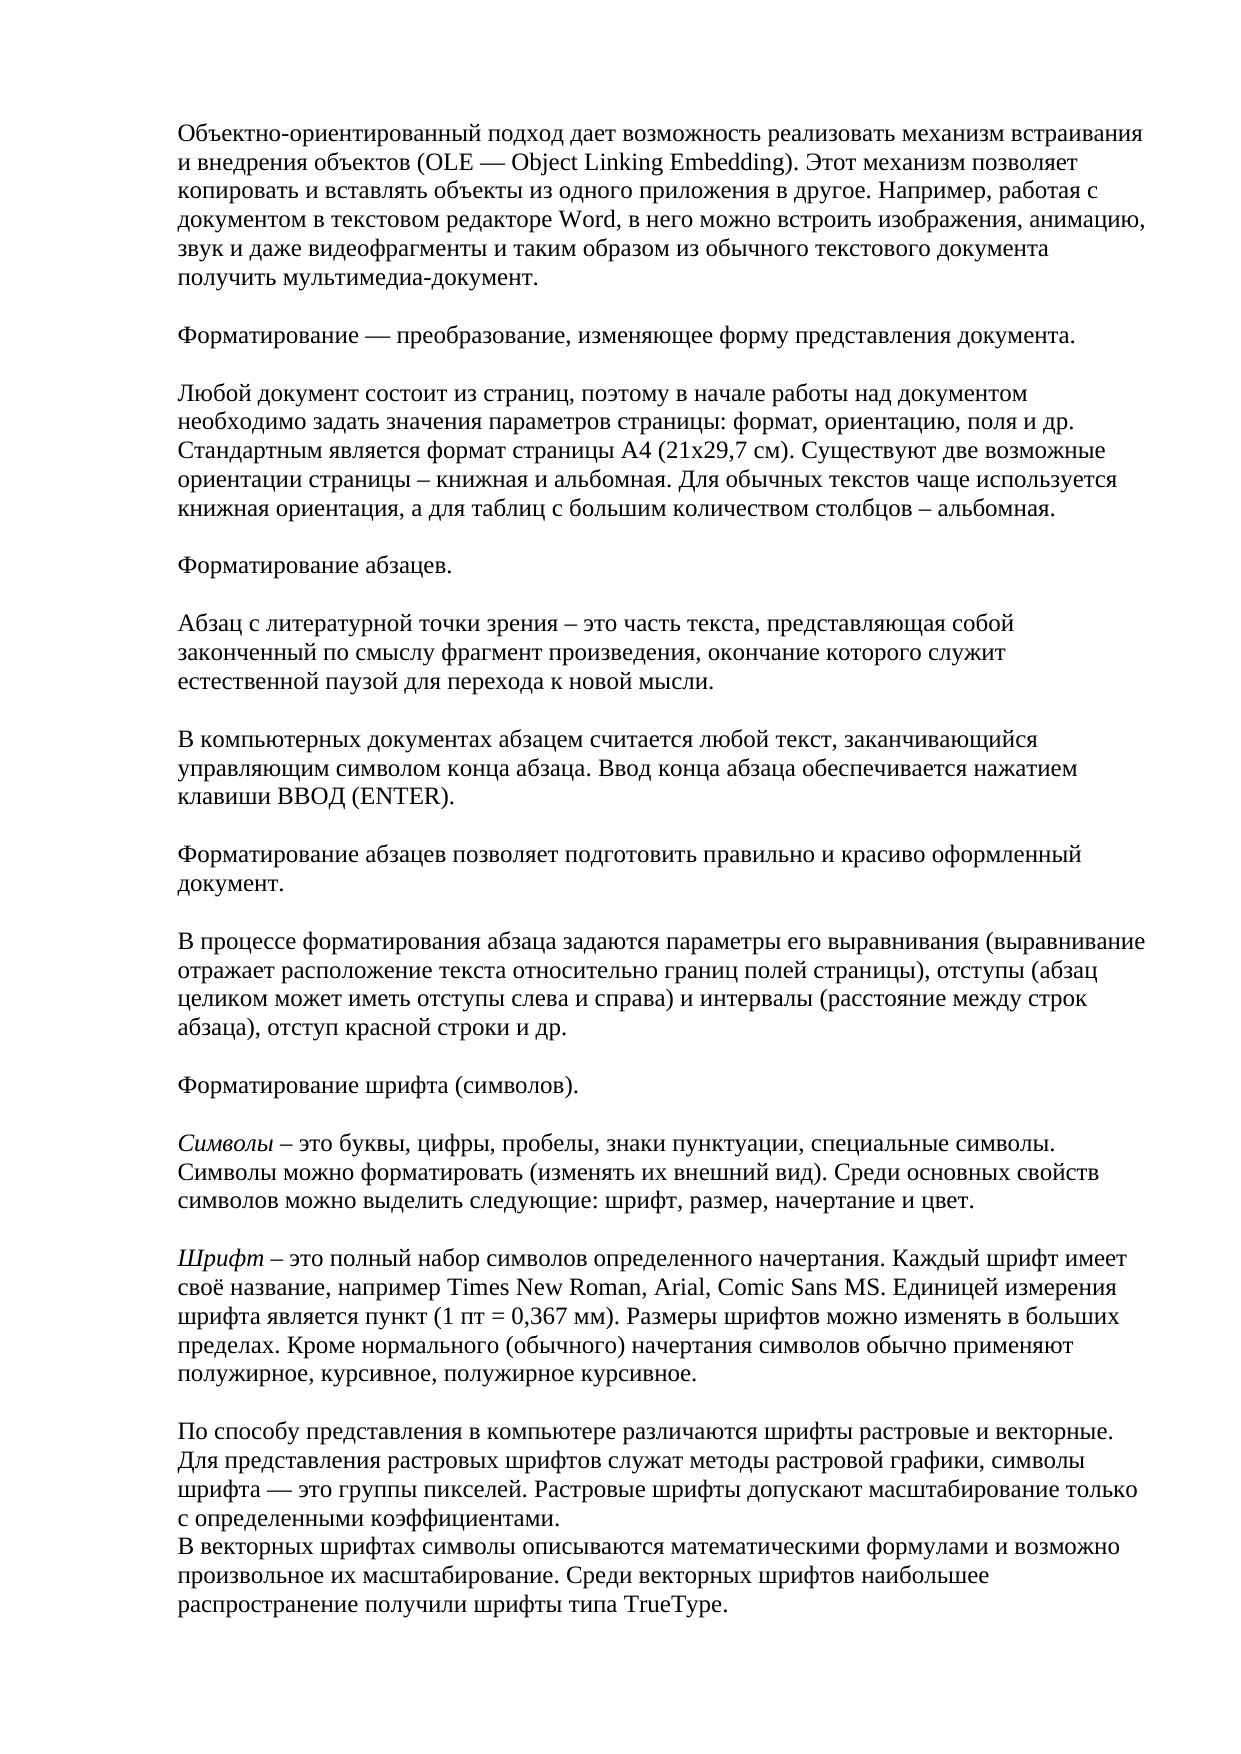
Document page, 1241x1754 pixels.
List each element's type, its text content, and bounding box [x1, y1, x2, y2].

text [177, 118, 1152, 291]
text Любой документ состоит из страниц, поэтому в начале работы над документом необходимо задать значения параметров страницы: формат, ориентацию, поля и др. Стандартным является формат страницы А4 (21х29,7 см). Существуют две возможные ориентации страницы – книжная и альбомная. Для обычных текстов чаще используется книжная ориентация, а для таблиц с большим количеством столбцов – альбомная. [177, 378, 1152, 521]
text Абзац с литературной точки зрения – это часть текста, представляющая собой законченный по смыслу фрагмент произведения, окончание которого служит естественной паузой для перехода к новой мысли. [177, 608, 1152, 695]
text По способу представления в компьютере различаются шрифты растровые и векторные. Для представления растровых шрифтов служат методы растровой графики, символы шрифта — это группы пикселей. Растровые шрифты допускают масштабирование только с определенными коэффициентами. В векторных шрифтах символы описываются математическими формулами и возможно произвольное их масштабирование. Среди векторных шрифтов наибольшее распространение получили шрифты типа TrueType. [177, 1416, 1152, 1618]
text Символы – это буквы, цифры, пробелы, знаки пунктуации, специальные символы. Символы можно форматировать (изменять их внешний вид). Среди основных свойств символов можно выделить следующие: шрифт, размер, начертание и цвет. [177, 1128, 1152, 1214]
text Форматирование — преобразование, изменяющее форму представления документа. [177, 320, 1152, 348]
text Форматирование абзацев. [177, 551, 1152, 579]
text В компьютерных документах абзацем считается любой текст, заканчивающийся управляющим символом конца абзаца. Ввод конца абзаца обеспечивается нажатием клавиши ВВОД (ENTER). [177, 724, 1152, 810]
text Форматирование абзацев позволяет подготовить правильно и красиво оформленный документ. [177, 839, 1152, 897]
text Форматирование шрифта (символов). [177, 1070, 1152, 1099]
text В процессе форматирования абзаца задаются параметры его выравнивания (выравнивание отражает расположение текста относительно границ полей страницы), отступы (абзац целиком может иметь отступы слева и справа) и интервалы (расстояние между строк абзаца), отступ красной строки и др. [177, 926, 1152, 1041]
text Шрифт – это полный набор символов определенного начертания. Каждый шрифт имеет своё название, например Times New Roman, Arial, Comic Sans MS. Единицей измерения шрифта является пункт (1 пт = 0,367 мм). Размеры шрифтов можно изменять в больших пределах. Кроме нормального (обычного) начертания символов обычно применяют полужирное, курсивное, полужирное курсивное. [177, 1243, 1152, 1387]
